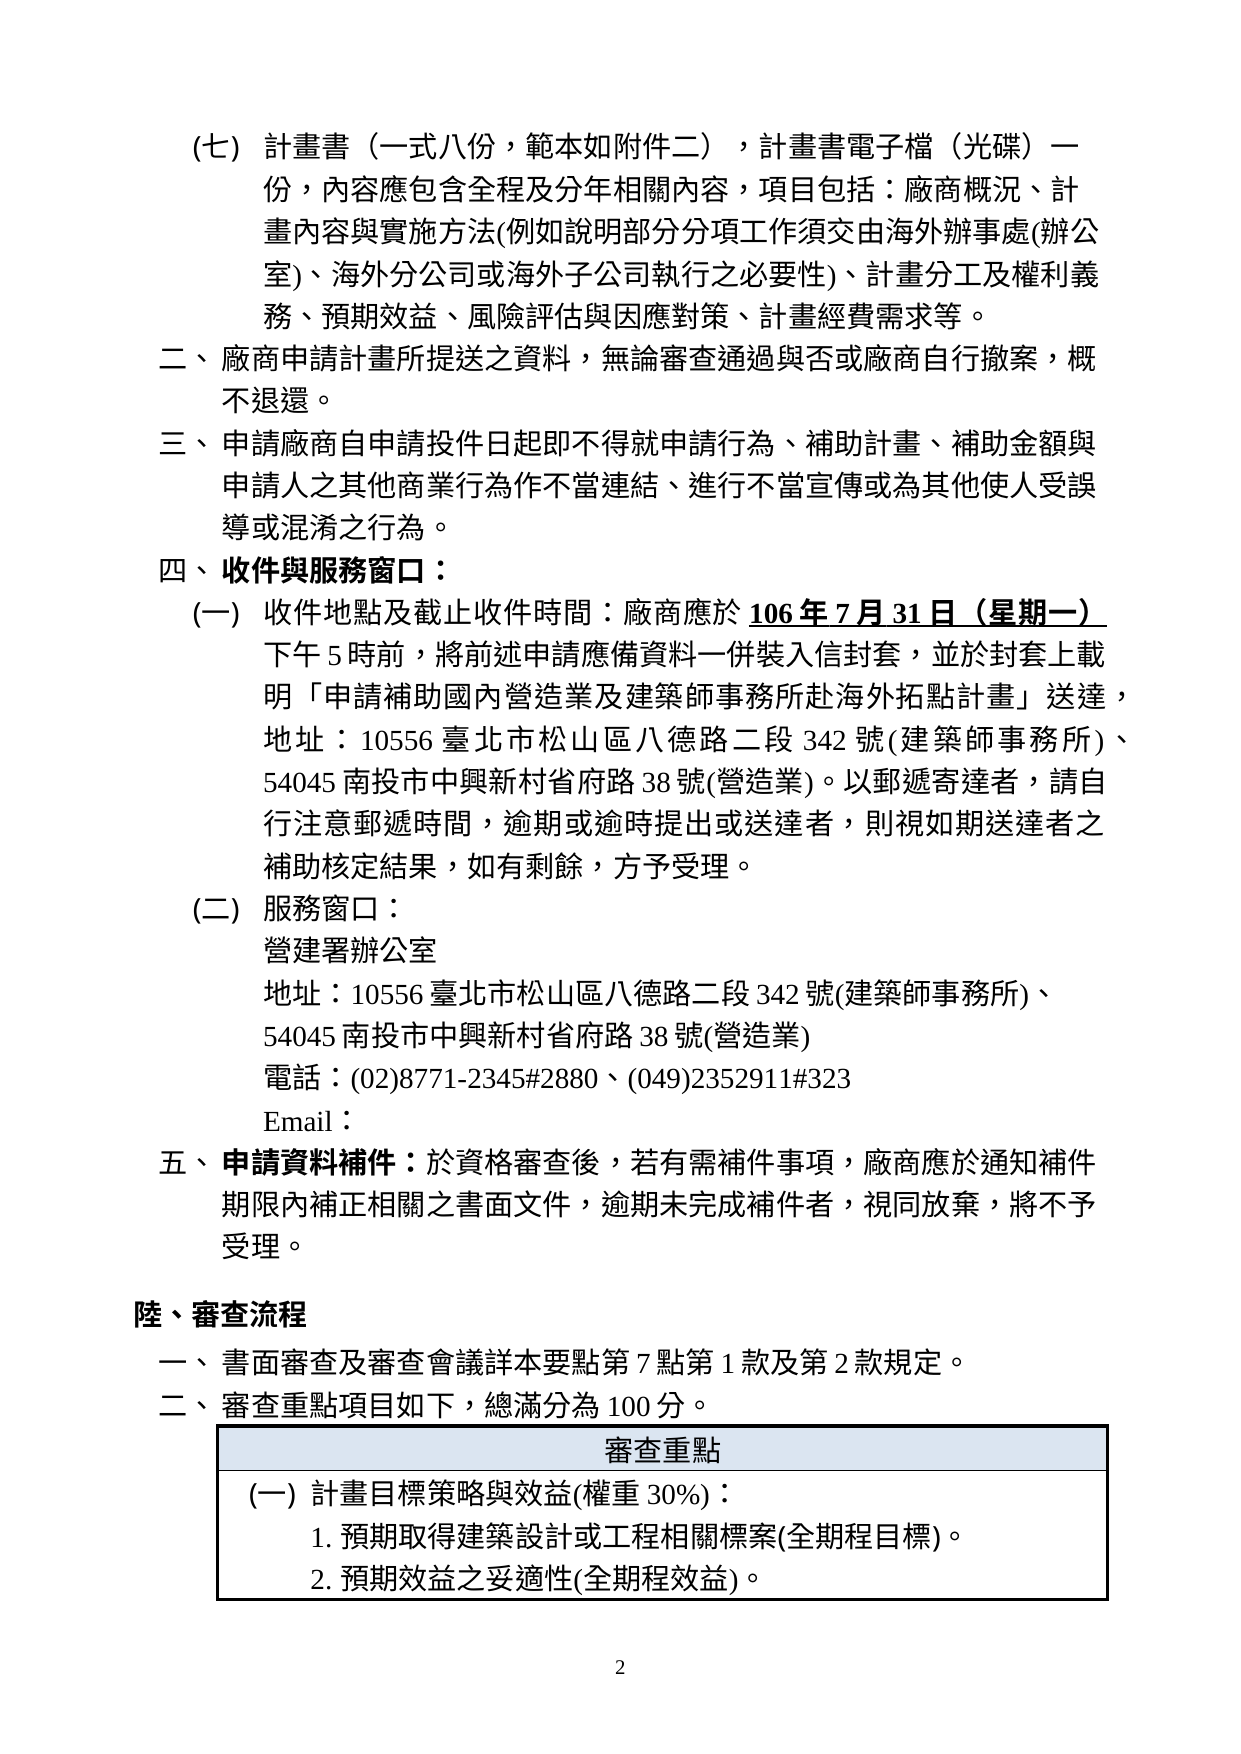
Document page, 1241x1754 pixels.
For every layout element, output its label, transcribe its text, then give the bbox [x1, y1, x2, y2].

list 廠商申請計畫所提送之資料，無論審查通過與否或廠商自行撤案，概不退還。 [158, 336, 1107, 420]
list 計畫書（一式八份，範本如附件二），計畫書電子檔（光碟）一份，內容應包含全程及分年相關內容，項目包括：廠商概況、計畫內容與實施方法(例如說明部分分項工作須交由海外辦事處(辦公室)、海外分公司或海外子公司執行之必要性)、計畫分工及權利義務、預期效益、風險評估與因應對策、計畫經費需求等。 [239, 124, 1107, 336]
list 審查重點項目如下，總滿分為100分。 [158, 1382, 1107, 1424]
text 陸、審查流程 [133, 1291, 1107, 1333]
list 收件與服務窗口： [158, 547, 1107, 589]
list 申請資料補件：於資格審查後，若有需補件事項，廠商應於通知補件期限內補正相關之書面文件，逾期未完成補件者，視同放棄，將不予受理。 [158, 1139, 1107, 1266]
list 書面審查及審查會議詳本要點第7點第1款及第2款規定。 [158, 1340, 1107, 1382]
list 服務窗口： 營建署辦公室 地址：10556臺北市松山區八德路二段342號(建築師事務所)、54045南投市中興新村省府路38號(營造業) 電話：(02)8771-2345#2880、(049)2352911#323 Email： [239, 886, 1107, 1139]
table_header 審查重點 [219, 1428, 1106, 1470]
list 申請廠商自申請投件日起即不得就申請行為、補助計畫、補助金額與申請人之其他商業行為作不當連結、進行不當宣傳或為其他使人受誤導或混淆之行為。 [158, 420, 1107, 547]
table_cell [219, 1471, 1106, 1598]
list 收件地點及截止收件時間：廠商應於106年7月31日（星期一）下午5時前，將前述申請應備資料一併裝入信封套，並於封套上載明「申請補助國內營造業及建築師事務所赴海外拓點計畫」送達，地址：10556臺北市松山區八德路二段342號(建築師事務所)、54045南投市中興新村省府路38號(營造業)。以郵遞寄達者，請自行注意郵遞時間，逾期或逾時提出或送達者，則視如期送達者之補助核定結果，如有剩餘，方予受理。 [239, 589, 1107, 886]
